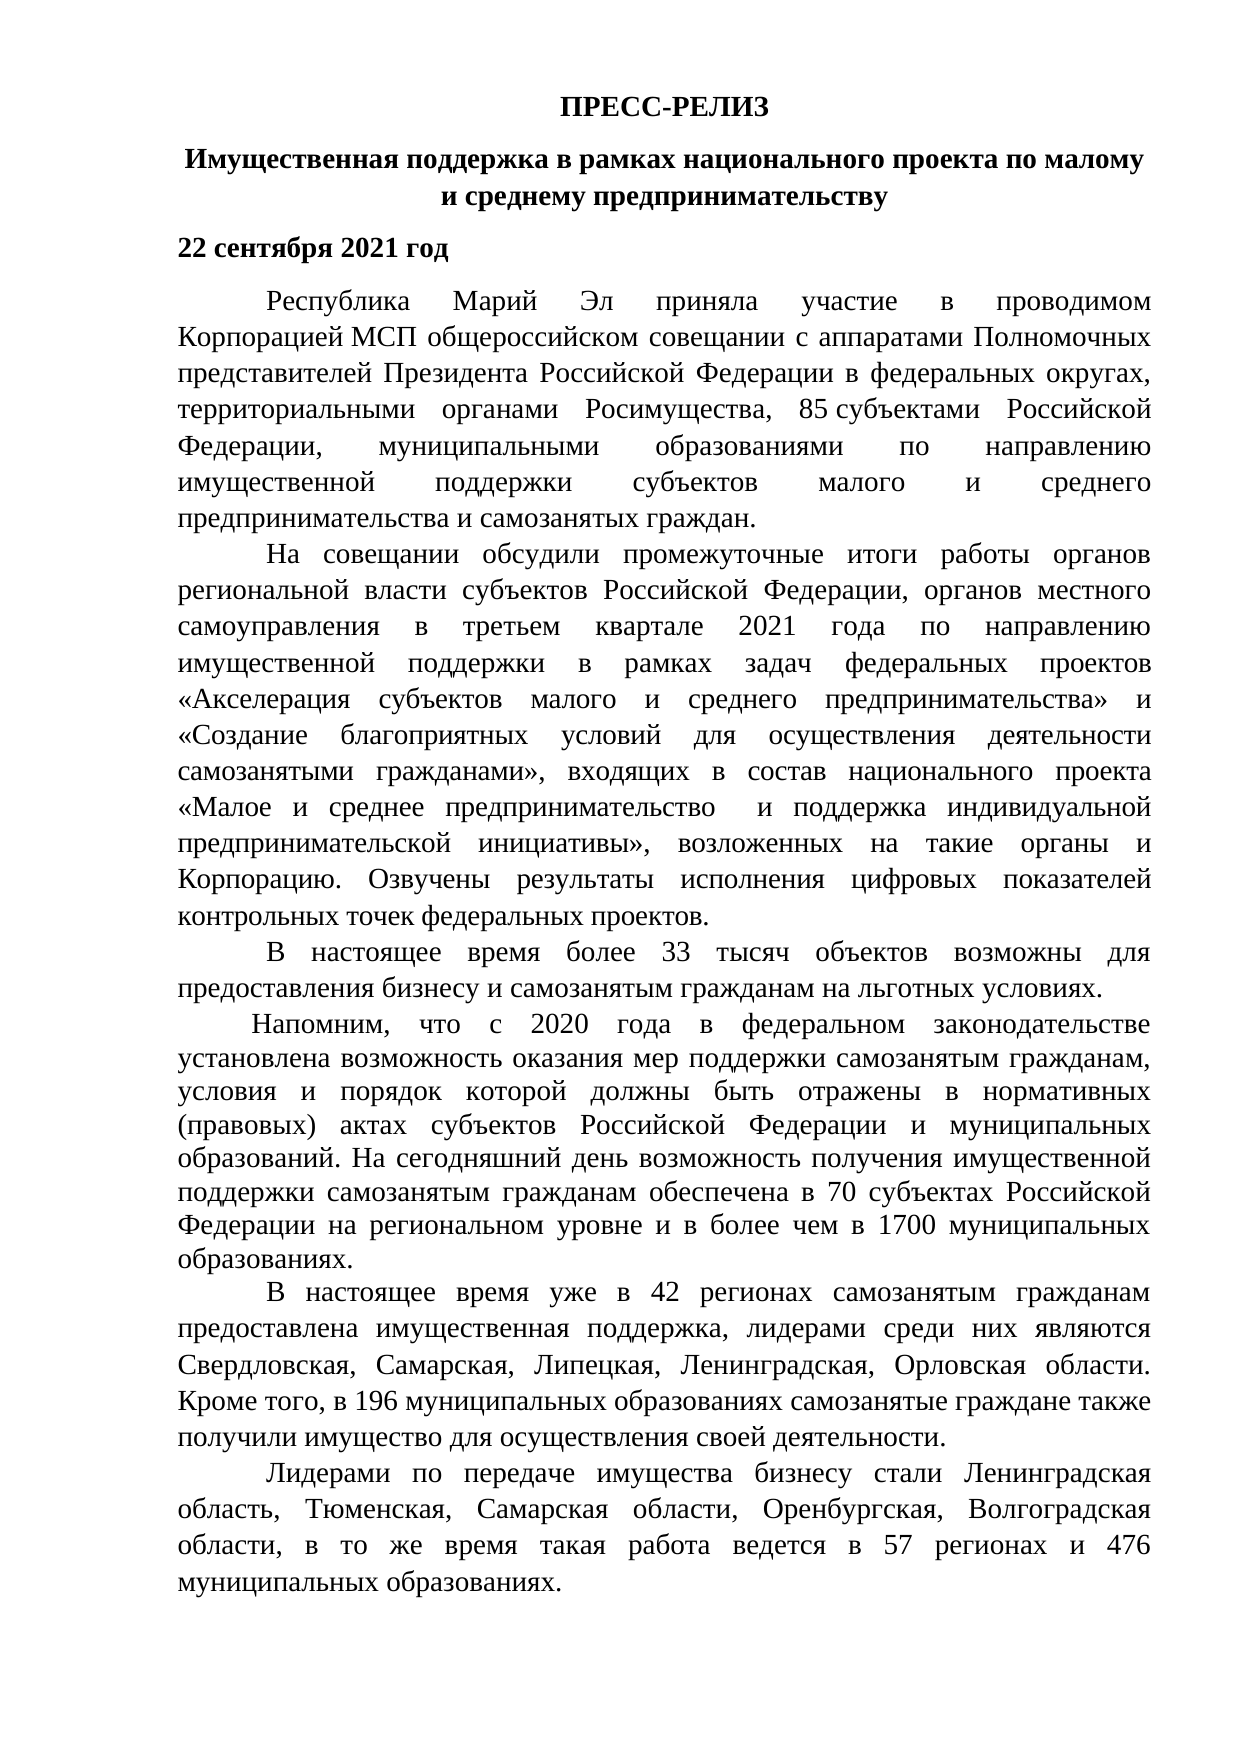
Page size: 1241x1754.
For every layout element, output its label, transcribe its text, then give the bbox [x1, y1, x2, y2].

text 22 сентября 2021 год [177, 230, 1152, 264]
text Напомним, что с 2020 года в федеральном законодательстве установлена возможность оказания мер поддержки самозанятым гражданам, условия и порядок которой должны быть отражены в нормативных (правовых) актах субъектов Российской Федерации и муниципальных образований. На сегодняшний день возможность получения имущественной поддержки самозанятым гражданам обеспечена в 70 субъектах Российской Федерации на региональном уровне и в более чем в 1700 муниципальных образованиях. [177, 1006, 1152, 1274]
text ПРЕСС-РЕЛИЗ [177, 89, 1152, 122]
text Республика Марий Эл приняла участие в проводимом Корпорацией МСП общероссийском совещании с аппаратами Полномочных представителей Президента Российской Федерации в федеральных округах, территориальными органами Росимущества, 85 субъектами Российской Федерации, муниципальными образованиями по направлению имущественной поддержки субъектов малого и среднего предпринимательства и самозанятых граждан. [177, 283, 1152, 534]
text В настоящее время уже в 42 регионах самозанятым гражданам предоставлена имущественная поддержка, лидерами среди них являются Свердловская, Самарская, Липецкая, Ленинградская, Орловская области. Кроме того, в 196 муниципальных образованиях самозанятые граждане также получили имущество для осуществления своей деятельности. [177, 1274, 1152, 1453]
text Имущественная поддержка в рамках национального проекта по малому и среднему предпринимательству [177, 141, 1152, 211]
text Лидерами по передаче имущества бизнесу стали Ленинградская область, Тюменская, Самарская области, Оренбургская, Волгоградская области, в то же время такая работа ведется в 57 регионах и 476 муниципальных образованиях. [177, 1455, 1152, 1597]
text В настоящее время более 33 тысяч объектов возможны для предоставления бизнесу и самозанятым гражданам на льготных условиях. [177, 934, 1152, 1003]
text На совещании обсудили промежуточные итоги работы органов региональной власти субъектов Российской Федерации, органов местного самоуправления в третьем квартале 2021 года по направлению имущественной поддержки в рамках задач федеральных проектов «Акселерация субъектов малого и среднего предпринимательства» и «Создание благоприятных условий для осуществления деятельности самозанятыми гражданами», входящих в состав национального проекта «Малое и среднее предпринимательство и поддержка индивидуальной предпринимательской инициативы», возложенных на такие органы и Корпорацию. Озвучены результаты исполнения цифровых показателей контрольных точек федеральных проектов. [177, 536, 1152, 931]
